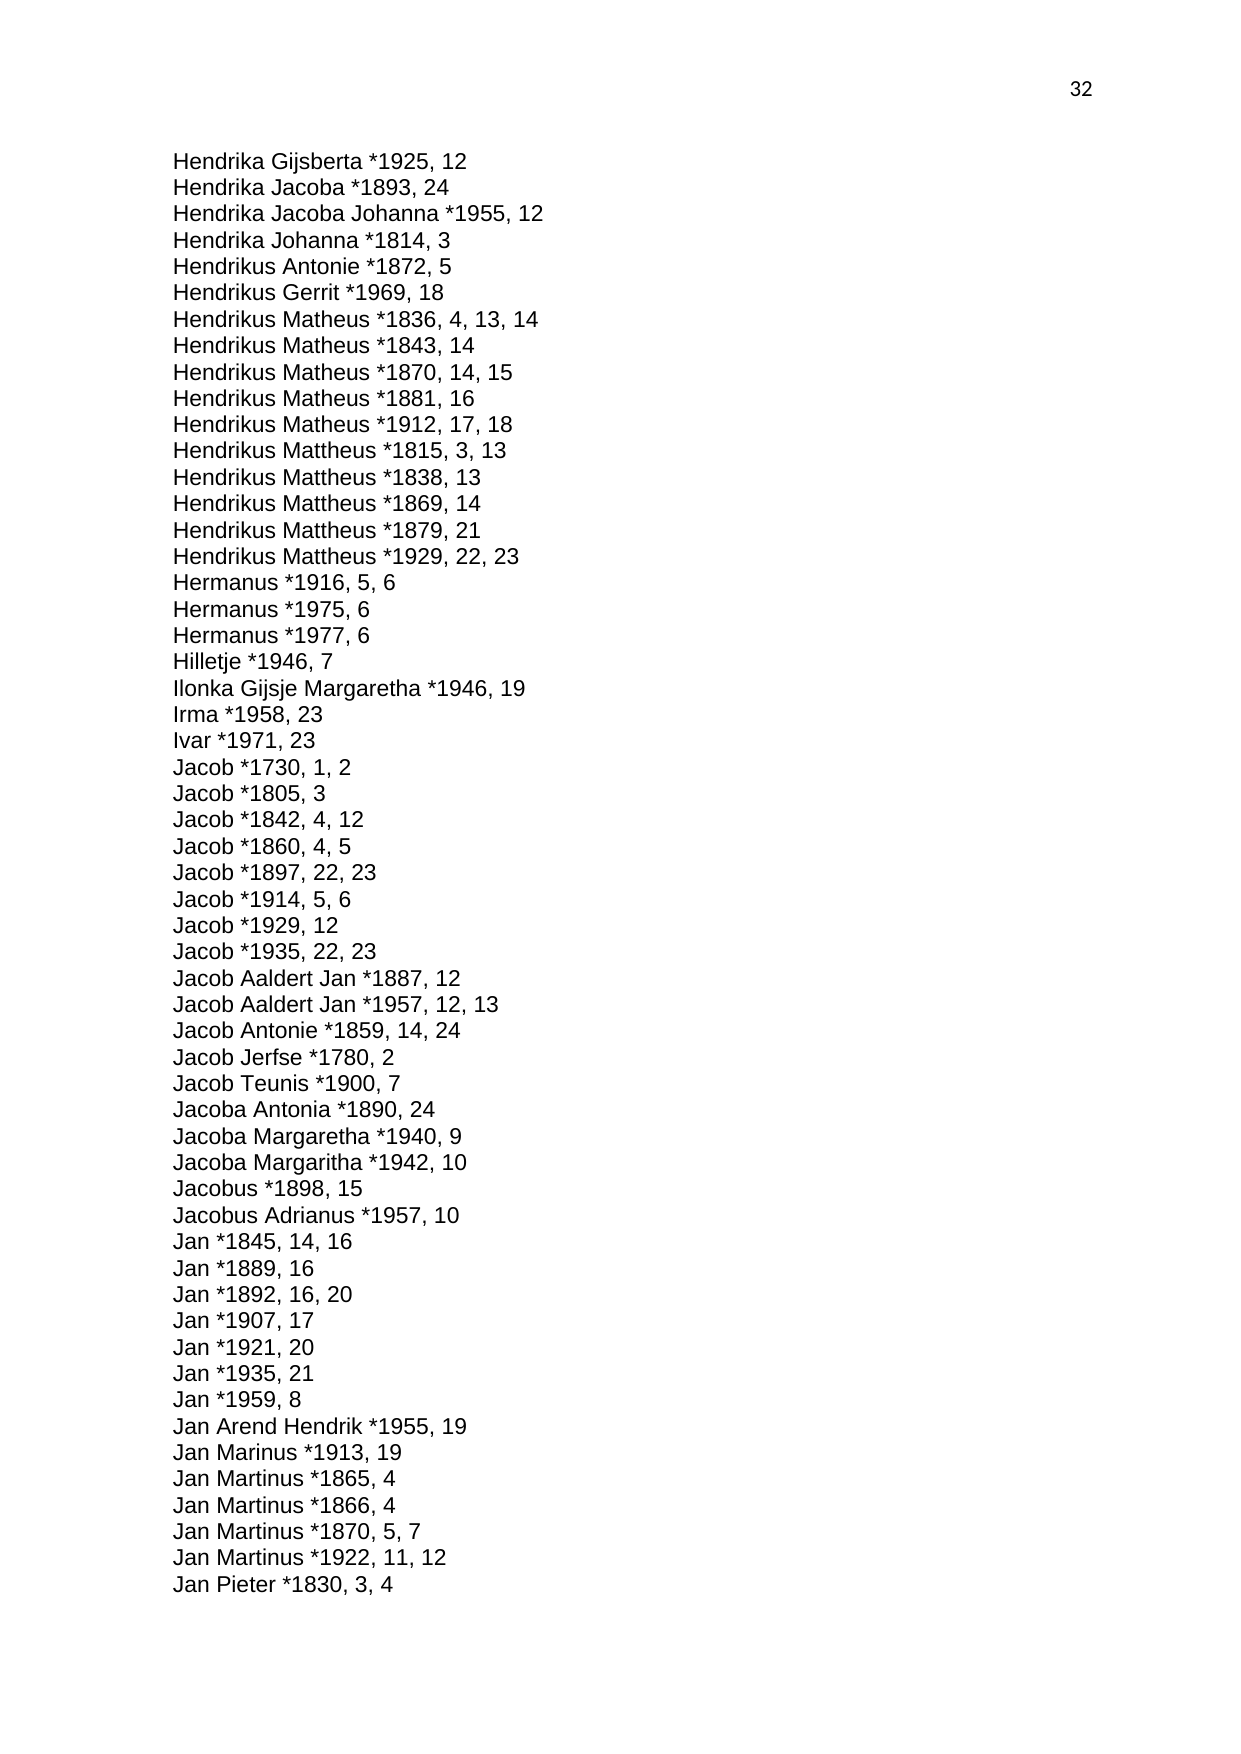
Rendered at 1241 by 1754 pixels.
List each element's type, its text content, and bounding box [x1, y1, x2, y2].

text Jacob *1935, 22, 23 [173, 938, 1093, 964]
text Jacob *1929, 12 [173, 912, 1093, 938]
text Hendrikus Matheus *1836, 4, 13, 14 [173, 306, 1093, 332]
text Jacob *1730, 1, 2 [173, 754, 1093, 780]
text Hendrikus Matheus *1912, 17, 18 [173, 411, 1093, 437]
text Hermanus *1975, 6 [173, 596, 1093, 622]
text Hendrika Jacoba Johanna *1955, 12 [173, 200, 1093, 227]
text Jan Arend Hendrik *1955, 19 [173, 1413, 1093, 1439]
text Jacob Jerfse *1780, 2 [173, 1044, 1093, 1070]
text Hermanus *1916, 5, 6 [173, 569, 1093, 596]
text Jan Martinus *1865, 4 [173, 1465, 1093, 1492]
text Hendrikus Mattheus *1815, 3, 13 [173, 437, 1093, 464]
text Jacob Antonie *1859, 14, 24 [173, 1017, 1093, 1044]
text Jan *1935, 21 [173, 1360, 1093, 1386]
text Hendrika Johanna *1814, 3 [173, 227, 1093, 253]
text Jacobus *1898, 15 [173, 1175, 1093, 1202]
text Jacobus Adrianus *1957, 10 [173, 1202, 1093, 1228]
text Hendrikus Mattheus *1879, 21 [173, 517, 1093, 543]
text Hilletje *1946, 7 [173, 648, 1093, 675]
text Hendrikus Matheus *1881, 16 [173, 385, 1093, 411]
text Jacoba Antonia *1890, 24 [173, 1096, 1093, 1123]
text Jan *1845, 14, 16 [173, 1228, 1093, 1254]
text Jan Martinus *1866, 4 [173, 1492, 1093, 1518]
text Hermanus *1977, 6 [173, 622, 1093, 648]
text Hendrikus Matheus *1843, 14 [173, 332, 1093, 358]
text Jacoba Margaritha *1942, 10 [173, 1149, 1093, 1175]
text Jan Martinus *1922, 11, 12 [173, 1544, 1093, 1571]
text Jacob *1805, 3 [173, 780, 1093, 806]
text Hendrikus Mattheus *1869, 14 [173, 490, 1093, 517]
text Ilonka Gijsje Margaretha *1946, 19 [173, 675, 1093, 701]
text Jacob Teunis *1900, 7 [173, 1070, 1093, 1096]
text Jan Pieter *1830, 3, 4 [173, 1571, 1093, 1597]
text Jan *1889, 16 [173, 1254, 1093, 1281]
text Hendrika Gijsberta *1925, 12 [173, 148, 1093, 174]
text Hendrika Jacoba *1893, 24 [173, 174, 1093, 200]
text Ivar *1971, 23 [173, 727, 1093, 754]
text Jacob *1860, 4, 5 [173, 833, 1093, 859]
text Hendrikus Antonie *1872, 5 [173, 253, 1093, 279]
text Hendrikus Matheus *1870, 14, 15 [173, 358, 1093, 385]
text Jan Martinus *1870, 5, 7 [173, 1518, 1093, 1544]
text Jan *1921, 20 [173, 1333, 1093, 1360]
text Jan Marinus *1913, 19 [173, 1439, 1093, 1465]
text Jacoba Margaretha *1940, 9 [173, 1123, 1093, 1149]
text Jacob *1914, 5, 6 [173, 886, 1093, 912]
text Hendrikus Mattheus *1838, 13 [173, 464, 1093, 490]
text Hendrikus Gerrit *1969, 18 [173, 279, 1093, 306]
text Jan *1959, 8 [173, 1386, 1093, 1413]
text Jacob *1897, 22, 23 [173, 859, 1093, 886]
text Jan *1892, 16, 20 [173, 1281, 1093, 1307]
text Irma *1958, 23 [173, 701, 1093, 727]
text Hendrikus Mattheus *1929, 22, 23 [173, 543, 1093, 569]
text Jacob *1842, 4, 12 [173, 806, 1093, 833]
text Jan *1907, 17 [173, 1307, 1093, 1333]
text Jacob Aaldert Jan *1887, 12 [173, 964, 1093, 991]
text Jacob Aaldert Jan *1957, 12, 13 [173, 991, 1093, 1017]
